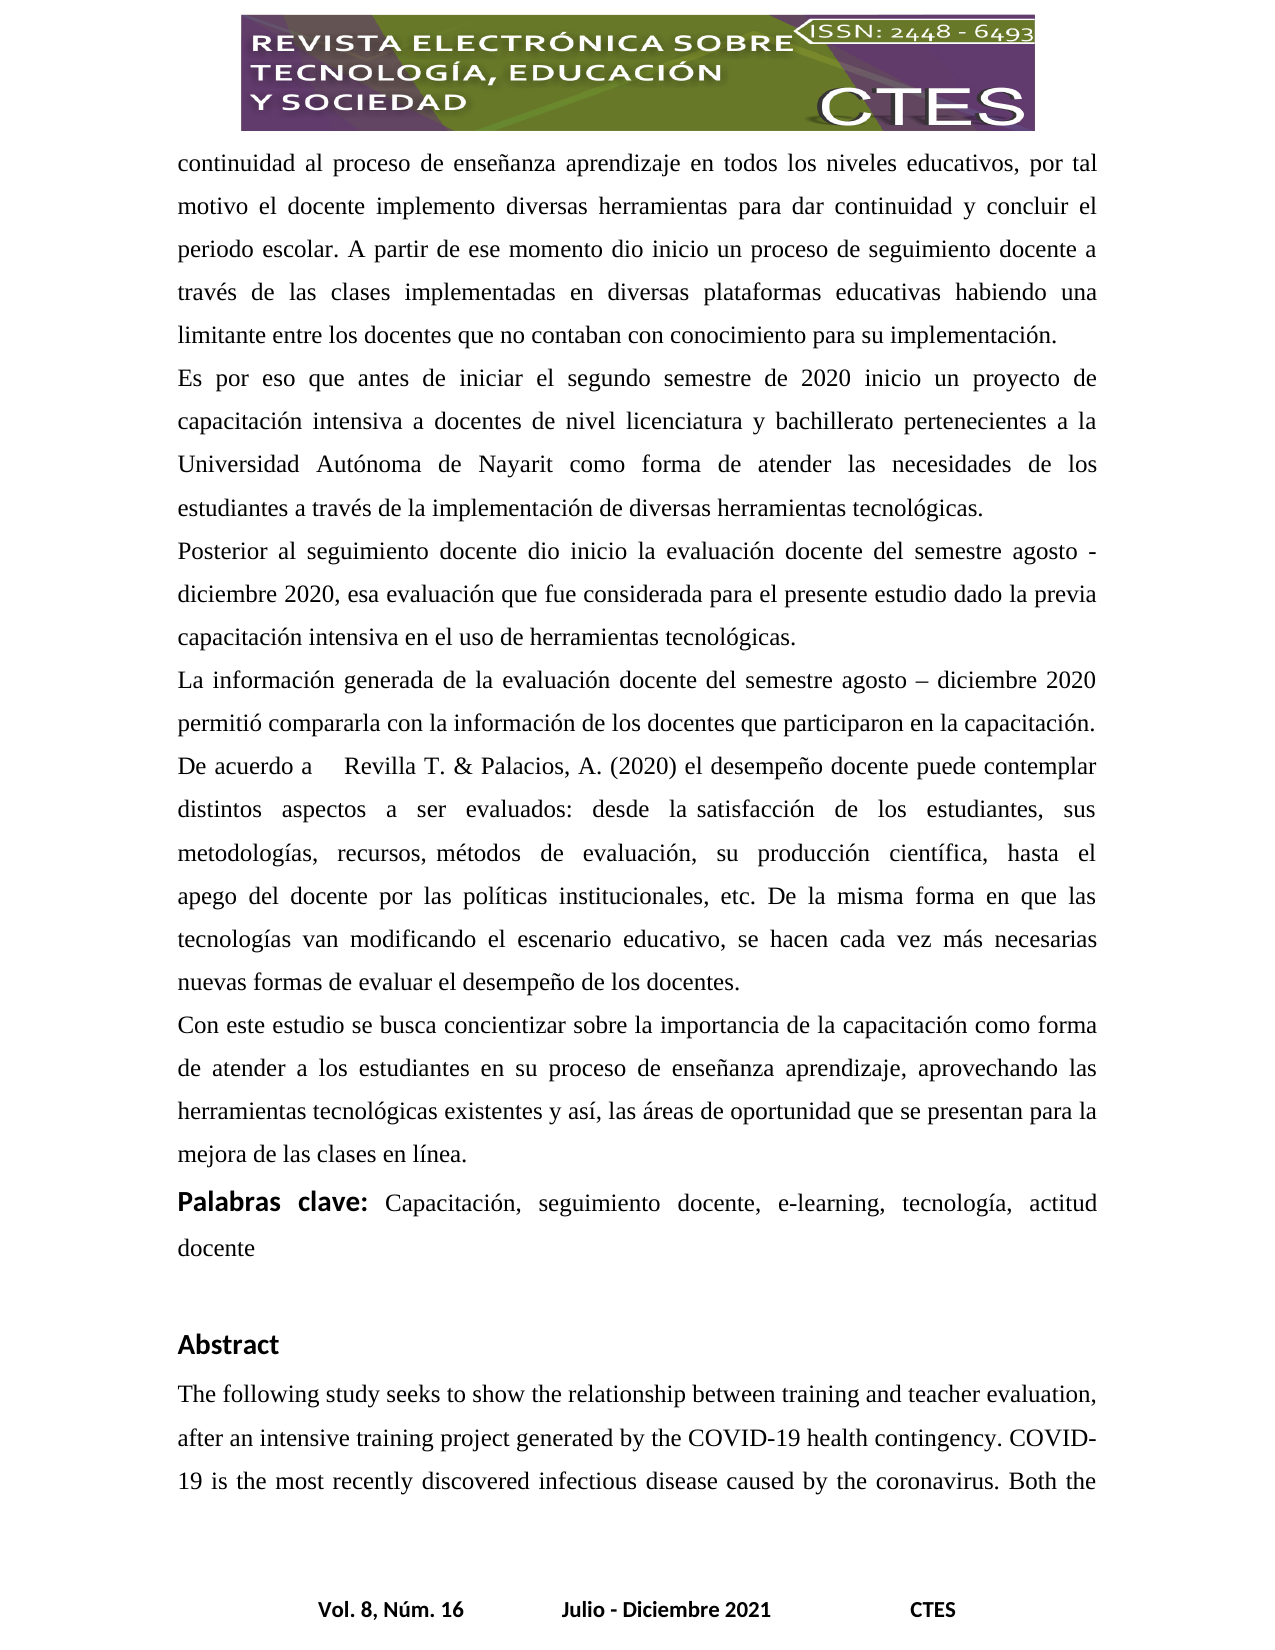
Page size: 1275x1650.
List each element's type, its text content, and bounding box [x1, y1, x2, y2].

text La información generada de la evaluación docente del semestre agosto – diciembre 2020 permitió compararla con la información de los docentes que participaron en la capacitación. [177, 665, 1098, 737]
text Es por eso que antes de iniciar el segundo semestre de 2020 inicio un proyecto de capacitación intensiva a docentes de nivel licenciatura y bachillerato pertenecientes a la Universidad Autónoma de Nayarit como forma de atender las necesidades de los estudiantes a través de la implementación de diversas herramientas tecnológicas. [177, 363, 1098, 521]
text De acuerdo a Revilla T. & Palacios, A. (2020) el desempeño docente puede contemplar distintos aspectos a ser evaluados: desde la satisfacción de los estudiantes, sus metodologías, recursos, métodos de evaluación, su producción científica, hasta el apego del docente por las políticas institucionales, etc. De la misma forma en que las tecnologías van modificando el escenario educativo, se hacen cada vez más necesarias nuevas formas de evaluar el desempeño de los docentes. [177, 751, 1098, 996]
text Posterior al seguimiento docente dio inicio la evaluación docente del semestre agosto - diciembre 2020, esa evaluación que fue considerada para el presente estudio dado la previa capacitación intensiva en el uso de herramientas tecnológicas. [177, 536, 1098, 651]
text Con este estudio se busca concientizar sobre la importancia de la capacitación como forma de atender a los estudiantes en su proceso de enseñanza aprendizaje, aprovechando las herramientas tecnológicas existentes y así, las áreas de oportunidad que se presentan para la mejora de las clases en línea. [177, 1010, 1098, 1168]
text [177, 148, 1098, 349]
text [177, 1379, 1098, 1494]
picture [240, 14, 1035, 131]
text Palabras clave: Capacitación, seguimiento docente, e-learning, tecnología, actitud docente [177, 1183, 1098, 1261]
text Abstract [177, 1326, 1098, 1362]
